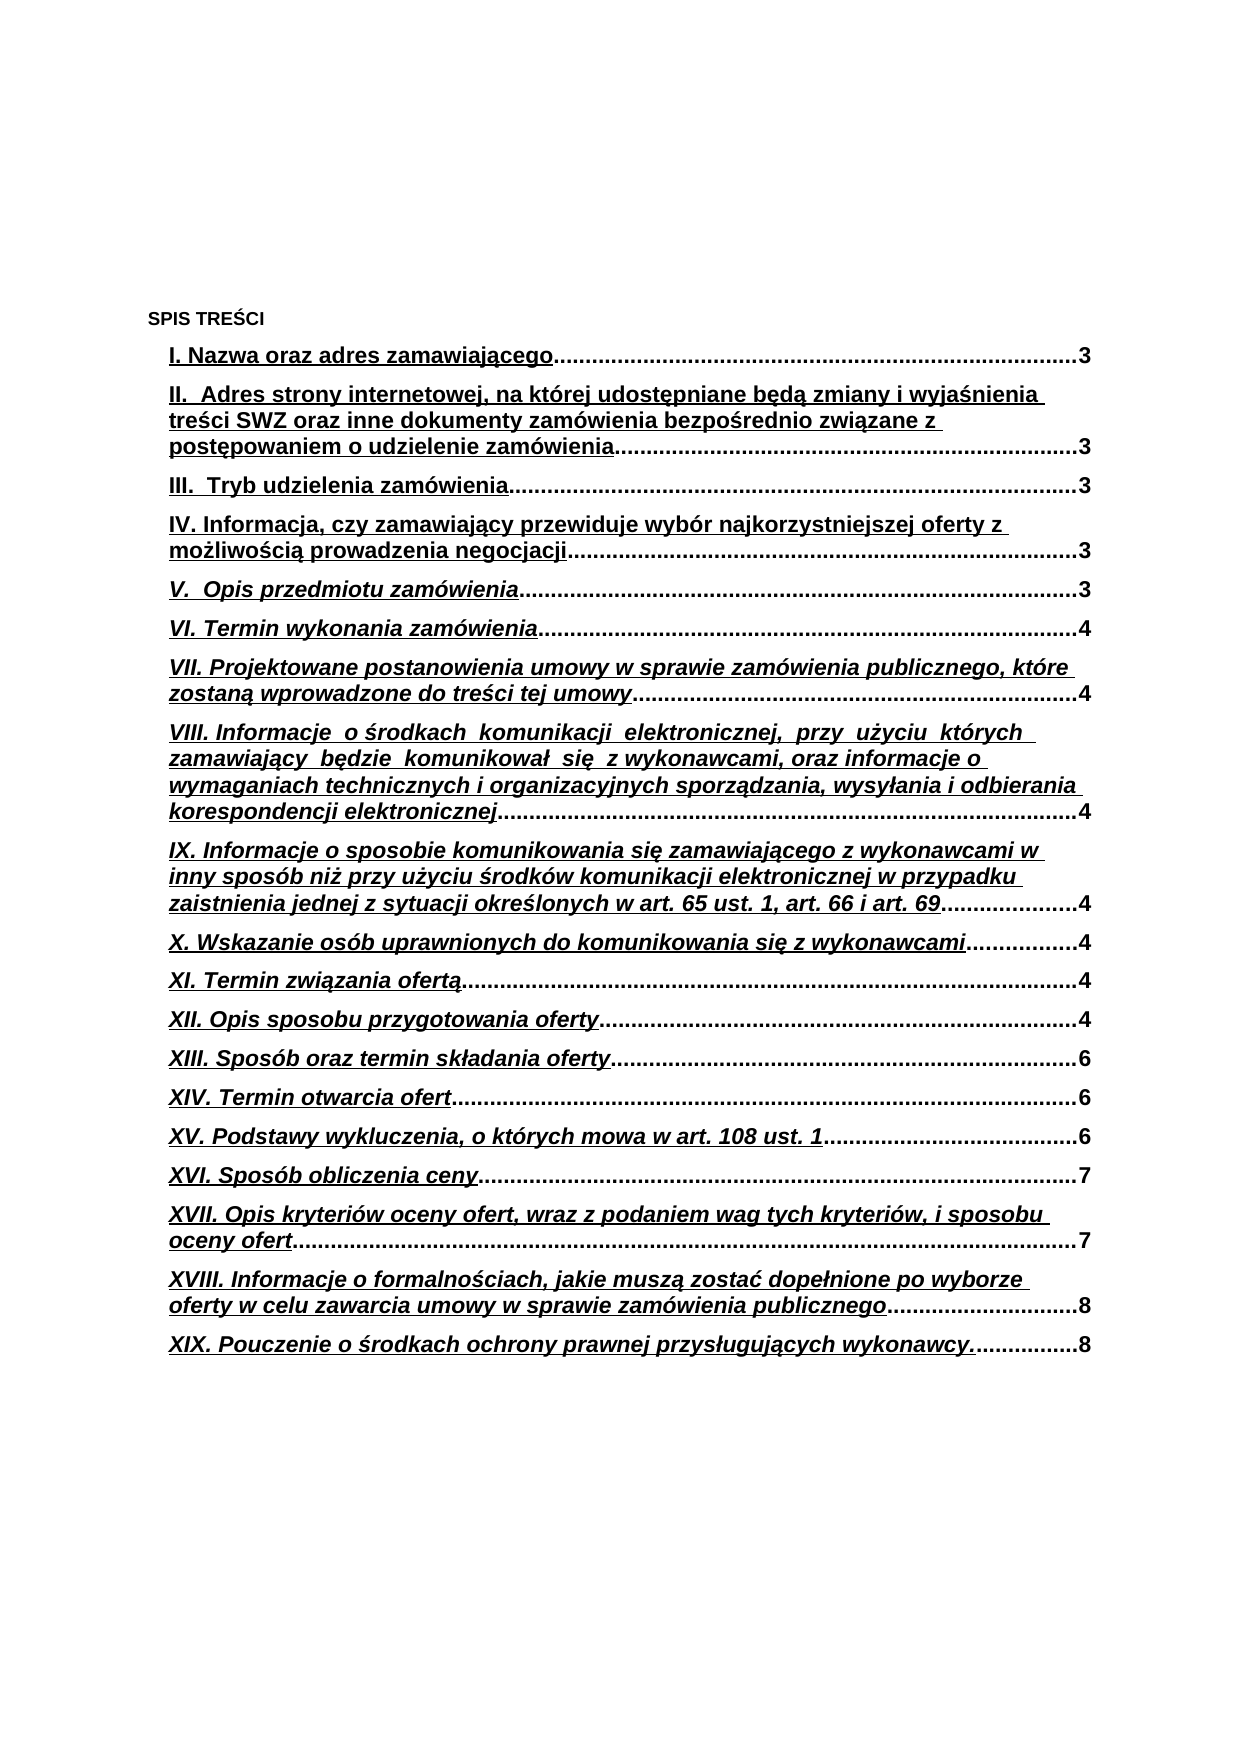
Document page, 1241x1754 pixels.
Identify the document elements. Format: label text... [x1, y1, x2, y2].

text XVI. Sposób obliczenia ceny 7 [168, 1162, 1092, 1188]
text XIII. Sposób oraz termin składania oferty 6 [168, 1045, 1092, 1071]
text I. Nazwa oraz adres zamawiającego 3 [168, 342, 1092, 368]
text VII. Projektowane postanowienia umowy w sprawie zamówienia publicznego, które zostaną wprowadzone do treści tej umowy 4 [168, 654, 1092, 707]
text II. Adres strony internetowej, na której udostępniane będą zmiany i wyjaśnienia treści SWZ oraz inne dokumenty zamówienia bezpośrednio związane z postępowaniem o udzielenie zamówienia 3 [168, 381, 1092, 459]
text V. Opis przedmiotu zamówienia 3 [168, 576, 1092, 602]
text XVII. Opis kryteriów oceny ofert, wraz z podaniem wag tych kryteriów, i sposobu oceny ofert 7 [168, 1201, 1092, 1253]
text VI. Termin wykonania zamówienia 4 [168, 615, 1092, 641]
text XIV. Termin otwarcia ofert 6 [168, 1084, 1092, 1110]
text XIX. Pouczenie o środkach ochrony prawnej przysługujących wykonawcy. 8 [168, 1331, 1092, 1357]
text IV. Informacja, czy zamawiający przewiduje wybór najkorzystniejszej oferty z możliwością prowadzenia negocjacji 3 [168, 511, 1092, 564]
text VIII. Informacje o środkach komunikacji elektronicznej, przy użyciu których zamawiający będzie komunikował się z wykonawcami, oraz informacje o wymaganiach technicznych i organizacyjnych sporządzania, wysyłania i odbierania korespondencji elektronicznej 4 [168, 719, 1092, 824]
text XV. Podstawy wykluczenia, o których mowa w art. 108 ust. 1 6 [168, 1123, 1092, 1149]
text SPIS TREŚCI [148, 308, 1166, 329]
text XVIII. Informacje o formalnościach, jakie muszą zostać dopełnione po wyborze oferty w celu zawarcia umowy w sprawie zamówienia publicznego 8 [168, 1266, 1092, 1318]
text XII. Opis sposobu przygotowania oferty 4 [168, 1006, 1092, 1033]
text III. Tryb udzielenia zamówienia 3 [168, 472, 1092, 498]
text X. Wskazanie osób uprawnionych do komunikowania się z wykonawcami 4 [168, 928, 1092, 955]
text XI. Termin związania ofertą 4 [168, 967, 1092, 994]
text IX. Informacje o sposobie komunikowania się zamawiającego z wykonawcami w inny sposób niż przy użyciu środków komunikacji elektronicznej w przypadku zaistnienia jednej z sytuacji określonych w art. 65 ust. 1, art. 66 i art. 69 4 [168, 837, 1092, 916]
